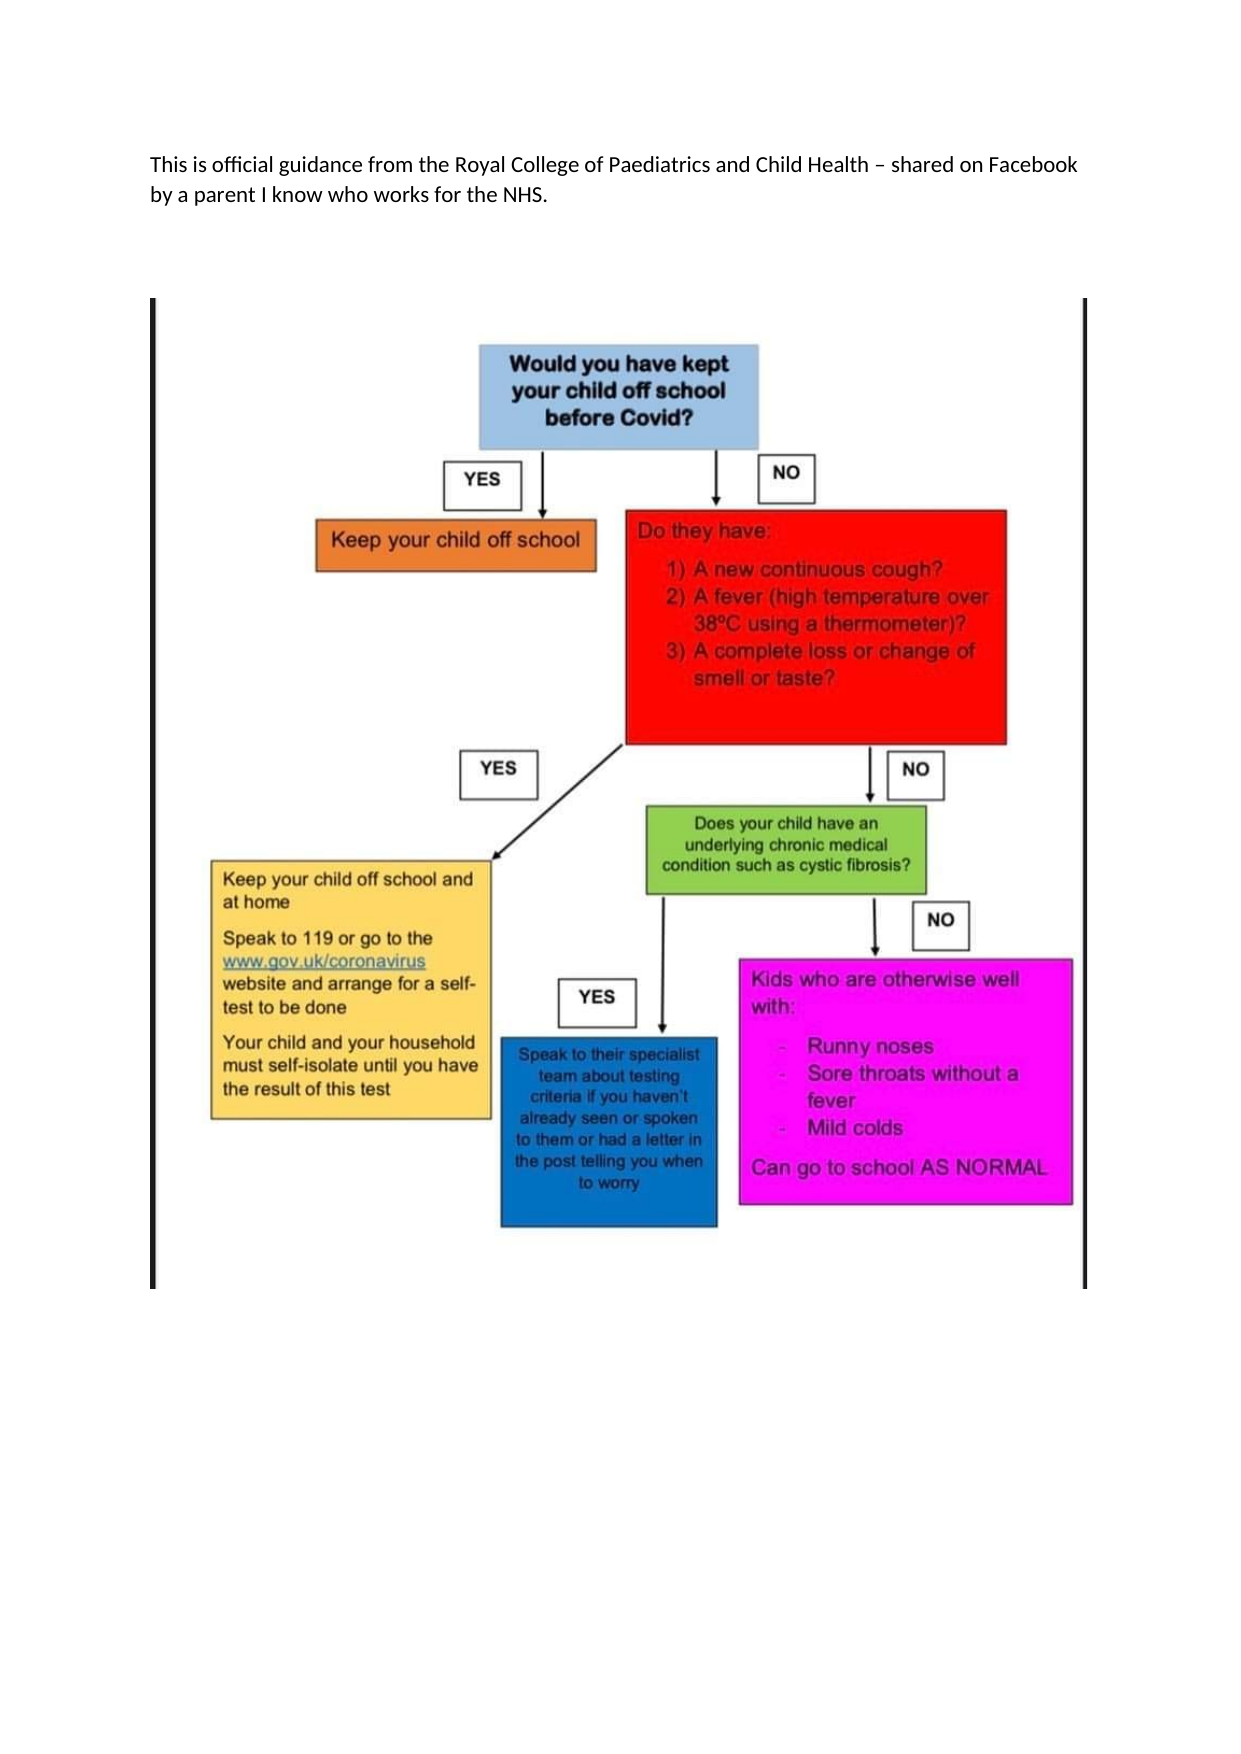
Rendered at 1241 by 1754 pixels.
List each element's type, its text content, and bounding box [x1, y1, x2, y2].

text This is official guidance from the Royal College of Paediatrics and Child Health – shared on Facebook by a parent I know who works for the NHS. [150, 150, 1090, 208]
picture [150, 298, 1087, 1289]
